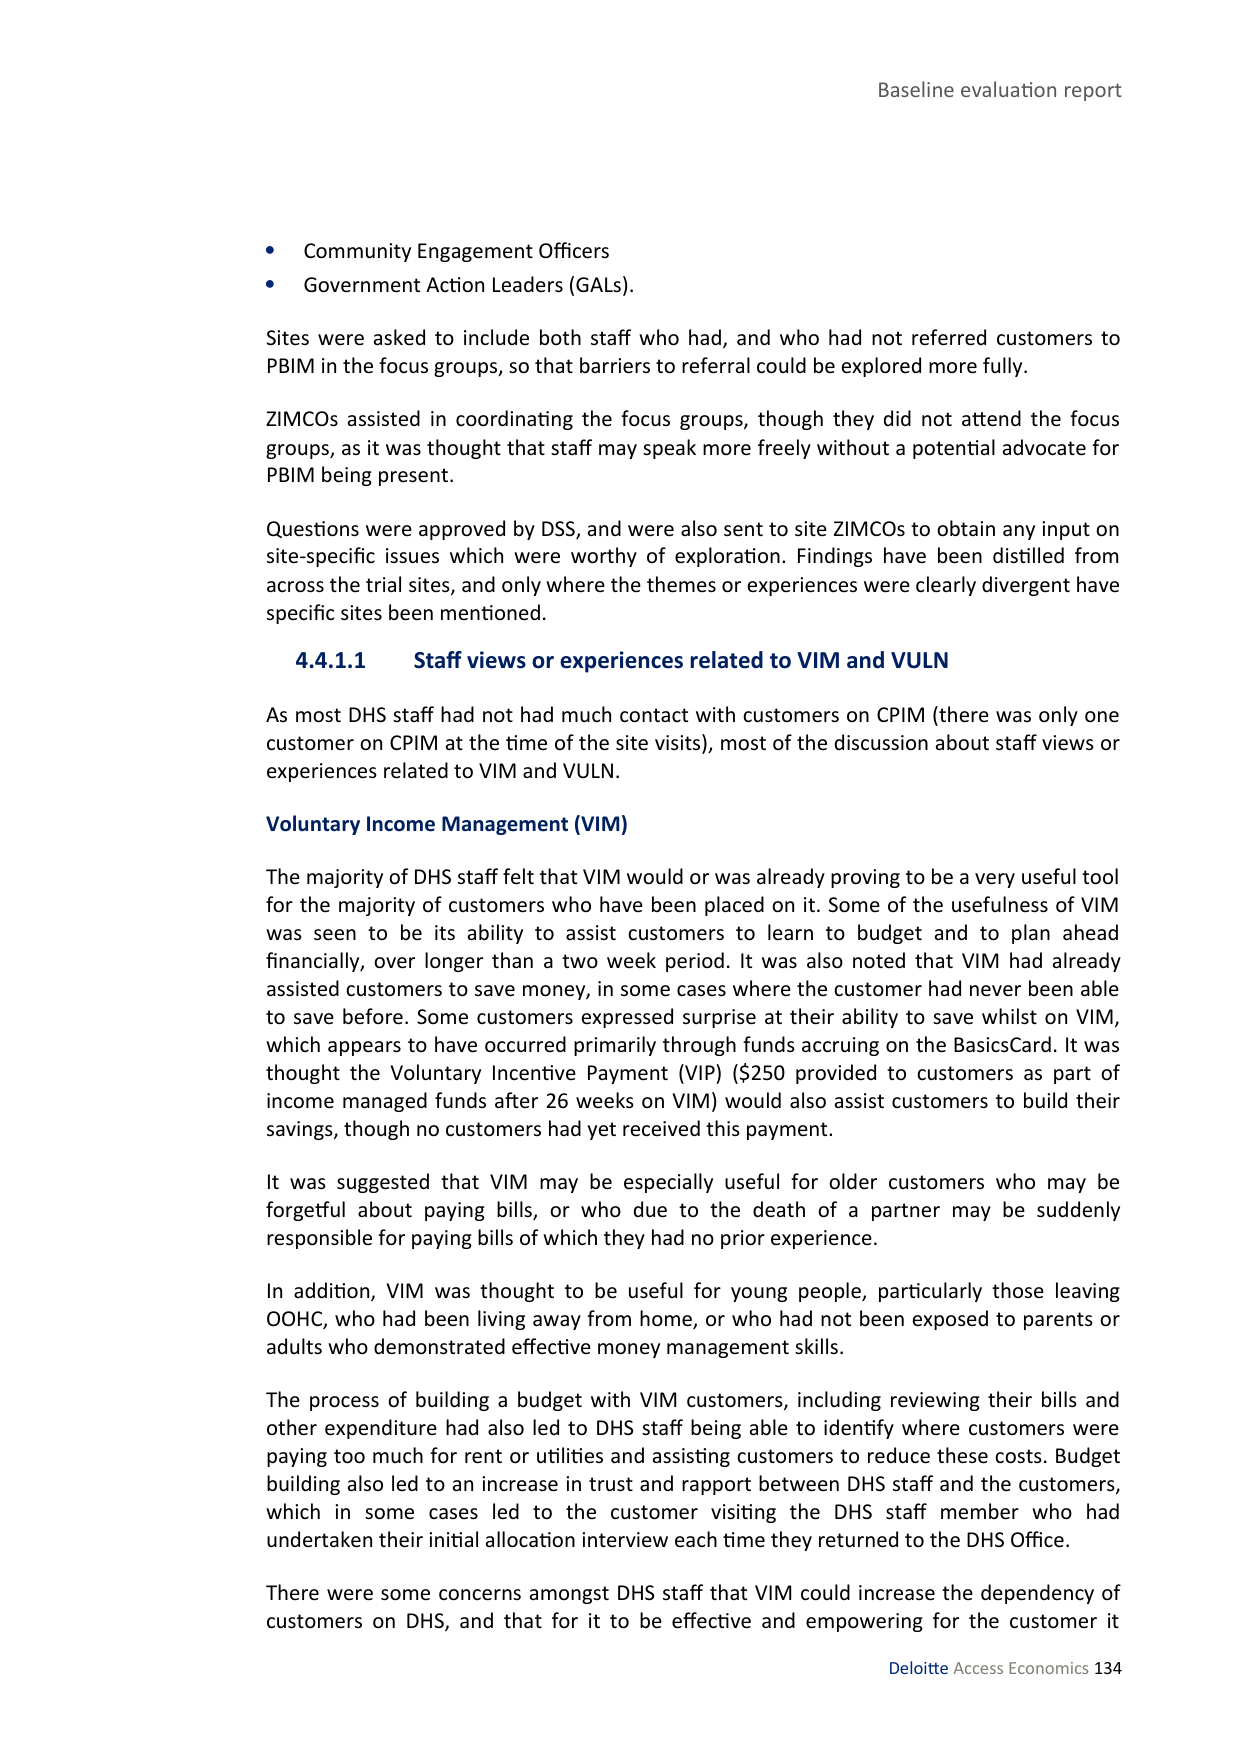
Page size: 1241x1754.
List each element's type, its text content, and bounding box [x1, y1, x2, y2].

text Government Action Leaders (GALs). [266, 271, 1122, 298]
text As most DHS staff had not had much contact with customers on CPIM (there was only one customer on CPIM at the time of the site visits), most of the discussion about staff views or experiences related to VIM and VULN. [266, 700, 1122, 784]
text It was suggested that VIM may be especially useful for older customers who may be forgetful about paying bills, or who due to the death of a partner may be suddenly responsible for paying bills of which they had no prior experience. [266, 1167, 1122, 1251]
text In addition, VIM was thought to be useful for young people, particularly those leaving OOHC, who had been living away from home, or who had not been exposed to parents or adults who demonstrated effective money management skills. [266, 1276, 1122, 1360]
text The process of building a budget with VIM customers, including reviewing their bills and other expenditure had also led to DHS staff being able to identify where customers were paying too much for rent or utilities and assisting customers to reduce these costs. Budget building also led to an increase in trust and rapport between DHS staff and the customers, which in some cases led to the customer visiting the DHS staff member who had undertaken their initial allocation interview each time they returned to the DHS Office. [266, 1385, 1122, 1553]
subtitle Voluntary Income Management (VIM) [266, 809, 1122, 837]
text Sites were asked to include both staff who had, and who had not referred customers to PBIM in the focus groups, so that barriers to referral could be explored more fully. [266, 323, 1122, 379]
subtitle Staff views or experiences related to VIM and VULN [295, 644, 1122, 675]
text The majority of DHS staff felt that VIM would or was already proving to be a very useful tool for the majority of customers who have been placed on it. Some of the usefulness of VIM was seen to be its ability to assist customers to learn to budget and to plan ahead financially, over longer than a two week period. It was also noted that VIM had already assisted customers to save money, in some cases where the customer had never been able to save before. Some customers expressed surprise at their ability to save whilst on VIM, which appears to have occurred primarily through funds accruing on the BasicsCard. It was thought the Voluntary Incentive Payment (VIP) ($250 provided to customers as part of income managed funds after 26 weeks on VIM) would also assist customers to build their savings, though no customers had yet received this payment. [266, 862, 1122, 1142]
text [266, 1578, 1122, 1634]
text Questions were approved by DSS, and were also sent to site ZIMCOs to obtain any input on site-specific issues which were worthy of exploration. Findings have been distilled from across the trial sites, and only where the themes or experiences were clearly divergent have specific sites been mentioned. [266, 514, 1122, 626]
text ZIMCOs assisted in coordinating the focus groups, though they did not attend the focus groups, as it was thought that staff may speak more freely without a potential advocate for PBIM being present. [266, 404, 1122, 489]
text Community Engagement Officers [266, 236, 1122, 264]
